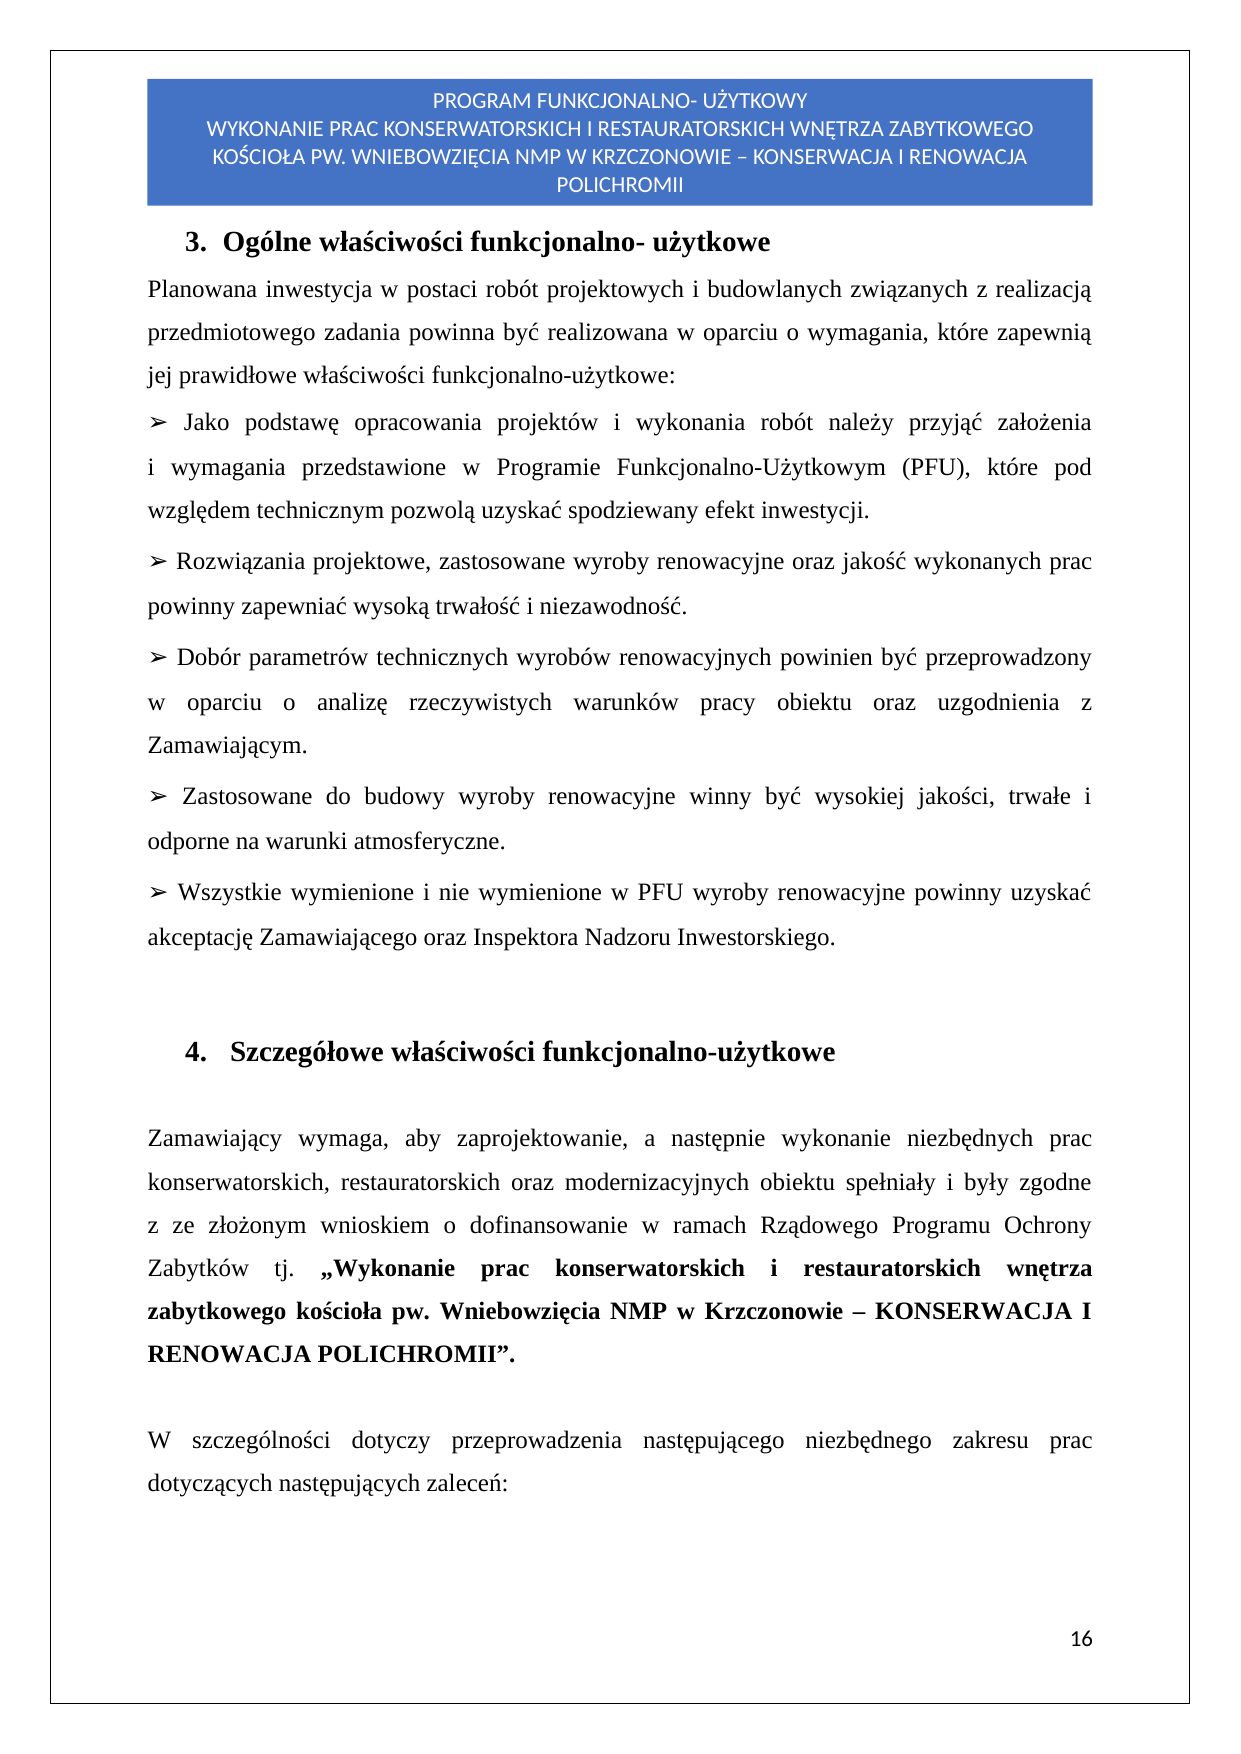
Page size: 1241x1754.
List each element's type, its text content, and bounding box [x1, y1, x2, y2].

subtitle Szczegółowe właściwości funkcjonalno-użytkowe [185, 1034, 1093, 1067]
text ➢ Dobór parametrów technicznych wyrobów renowacyjnych powinien być przeprowadzony w oparciu o analizę rzeczywistych warunków pracy obiektu oraz uzgodnienia z Zamawiającym. [147, 639, 1093, 759]
text ➢ Zastosowane do budowy wyroby renowacyjne winny być wysokiej jakości, trwałe i odporne na warunki atmosferyczne. [147, 778, 1093, 855]
subtitle Ogólne właściwości funkcjonalno- użytkowe [185, 206, 1093, 257]
text ➢ Jako podstawę opracowania projektów i wykonania robót należy przyjąć założenia i wymagania przedstawione w Programie Funkcjonalno-Użytkowym (PFU), które pod względem technicznym pozwolą uzyskać spodziewany efekt inwestycji. [147, 403, 1093, 524]
text Zamawiający wymaga, aby zaprojektowanie, a następnie wykonanie niezbędnych prac konserwatorskich, restauratorskich oraz modernizacyjnych obiektu spełniały i były zgodne z ze złożonym wnioskiem o dofinansowanie w ramach Rządowego Programu Ochrony Zabytków tj. „Wykonanie prac konserwatorskich i restauratorskich wnętrza zabytkowego kościoła pw. Wniebowzięcia NMP w Krzczonowie – KONSERWACJA I RENOWACJA POLICHROMII”. [147, 1123, 1093, 1368]
text ➢ Rozwiązania projektowe, zastosowane wyroby renowacyjne oraz jakość wykonanych prac powinny zapewniać wysoką trwałość i niezawodność. [147, 543, 1093, 620]
text ➢ Wszystkie wymienione i nie wymienione w PFU wyroby renowacyjne powinny uzyskać akceptację Zamawiającego oraz Inspektora Nadzoru Inwestorskiego. [147, 874, 1093, 951]
text Planowana inwestycja w postaci robót projektowych i budowlanych związanych z realizacją przedmiotowego zadania powinna być realizowana w oparciu o wymagania, które zapewnią jej prawidłowe właściwości funkcjonalno-użytkowe: [147, 274, 1093, 389]
text W szczególności dotyczy przeprowadzenia następującego niezbędnego zakresu prac dotyczących następujących zaleceń: [147, 1425, 1093, 1497]
